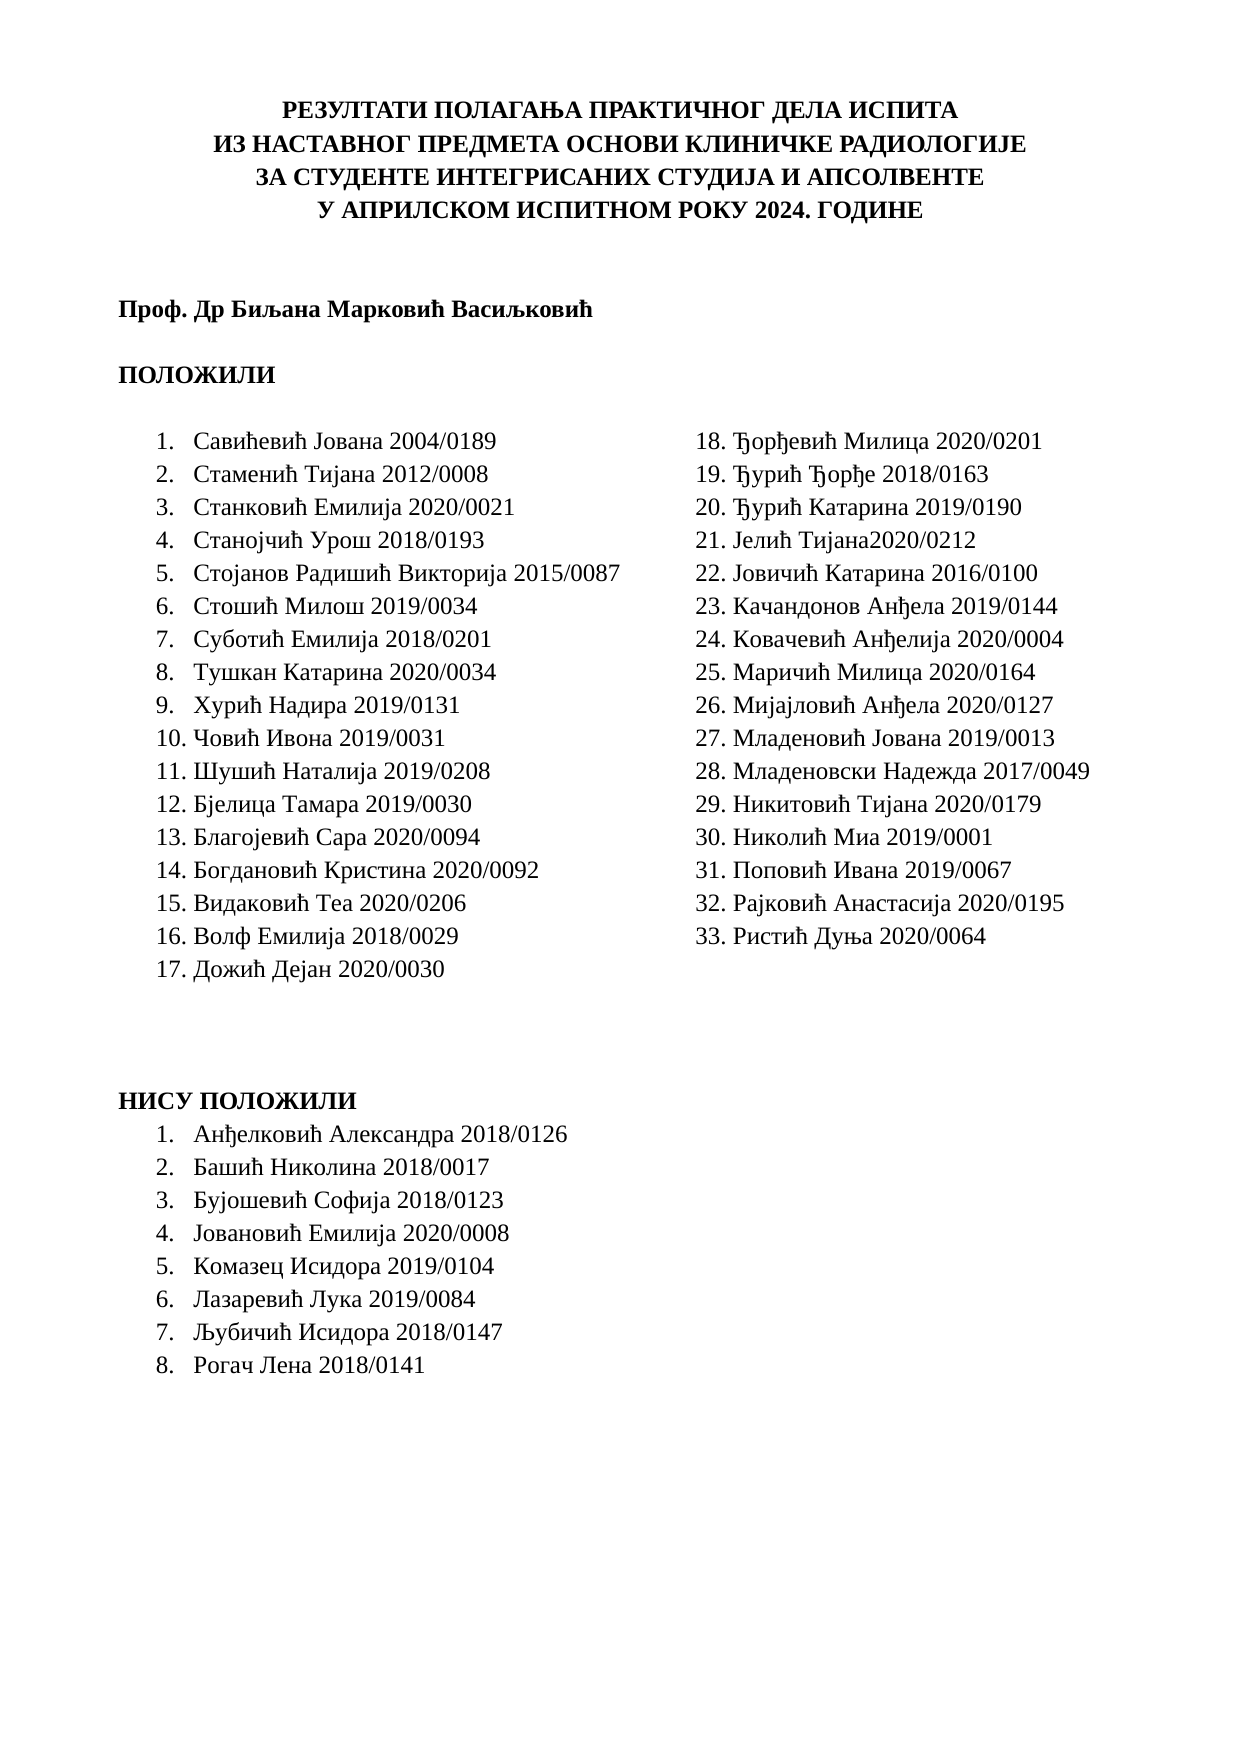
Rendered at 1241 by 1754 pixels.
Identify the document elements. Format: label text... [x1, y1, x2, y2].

list Станковић Емилија 2020/0021 [156, 492, 583, 521]
list Ђурић Катарина 2019/0190 [695, 492, 1122, 521]
list Башић Николина 2018/0017 [156, 1152, 1122, 1181]
list Волф Емилија 2018/0029 [156, 921, 583, 950]
list Стојанов Радишић Викторија 2015/0087 [156, 558, 620, 587]
list Савићевић Јована 2004/0189 [156, 426, 583, 454]
list Анђелковић Александра 2018/0126 [156, 1119, 1122, 1148]
text ЗА СТУДЕНТЕ ИНТЕГРИСАНИХ СТУДИЈА И АПСОЛВЕНТЕ [118, 162, 1122, 190]
list Младеновски Надежда 2017/0049 [695, 756, 1122, 785]
list Човић Ивона 2019/0031 [156, 723, 583, 752]
list Дожић Дејан 2020/0030 [156, 954, 583, 983]
list Маричић Милица 2020/0164 [695, 657, 1122, 686]
list Ђорђевић Милица 2020/0201 [695, 426, 1122, 454]
text ПОЛОЖИЛИ [118, 360, 1122, 388]
list Богдановић Кристина 2020/0092 [156, 855, 583, 884]
text НИСУ ПОЛОЖИЛИ [118, 1086, 1122, 1115]
list Поповић Ивана 2019/0067 [695, 855, 1122, 884]
list Младеновић Јована 2019/0013 [695, 723, 1122, 752]
list Шушић Наталија 2019/0208 [156, 756, 583, 785]
list Благојевић Сара 2020/0094 [156, 822, 583, 851]
list Јелић Тијана2020/0212 [695, 525, 1122, 554]
list Тушкан Катарина 2020/0034 [156, 657, 583, 686]
list Суботић Емилија 2018/0201 [156, 624, 583, 653]
list Никитовић Тијана 2020/0179 [695, 789, 1122, 818]
list Јовичић Катарина 2016/0100 [695, 558, 1122, 587]
list Мијајловић Анђела 2020/0127 [695, 690, 1122, 719]
text Проф. Др Биљана Марковић Васиљковић [118, 294, 1122, 322]
list Бјелица Тамара 2019/0030 [156, 789, 583, 818]
list Станојчић Урош 2018/0193 [156, 525, 583, 554]
list Бујошевић Софија 2018/0123 [156, 1185, 1122, 1214]
text РЕЗУЛТАТИ ПОЛАГАЊА ПРАКТИЧНОГ ДЕЛА ИСПИТА [118, 96, 1122, 124]
list Љубичић Исидора 2018/0147 [156, 1317, 1122, 1346]
text У АПРИЛСКОМ ИСПИТНОМ РОКУ 2024. ГОДИНЕ [118, 195, 1122, 223]
list Стаменић Тијана 2012/0008 [156, 459, 583, 488]
list Ристић Дуња 2020/0064 [695, 921, 1122, 950]
list Стошић Милош 2019/0034 [156, 591, 583, 620]
list Рајковић Анастасија 2020/0195 [695, 888, 1122, 917]
list Лазаревић Лука 2019/0084 [156, 1284, 1122, 1313]
list Хурић Надира 2019/0131 [156, 690, 583, 719]
text ИЗ НАСТАВНОГ ПРЕДМЕТА ОСНОВИ КЛИНИЧКЕ РАДИОЛОГИЈЕ [118, 129, 1122, 157]
list Качандонов Анђела 2019/0144 [695, 591, 1122, 620]
list Јовановић Емилија 2020/0008 [156, 1218, 1122, 1247]
list Видаковић Теа 2020/0206 [156, 888, 583, 917]
list Ђурић Ђорђе 2018/0163 [695, 459, 1122, 488]
list Рогач Лена 2018/0141 [156, 1350, 1122, 1379]
list Ковачевић Анђелија 2020/0004 [695, 624, 1122, 653]
list Николић Миа 2019/0001 [695, 822, 1122, 851]
list Комазец Исидора 2019/0104 [156, 1251, 1122, 1280]
